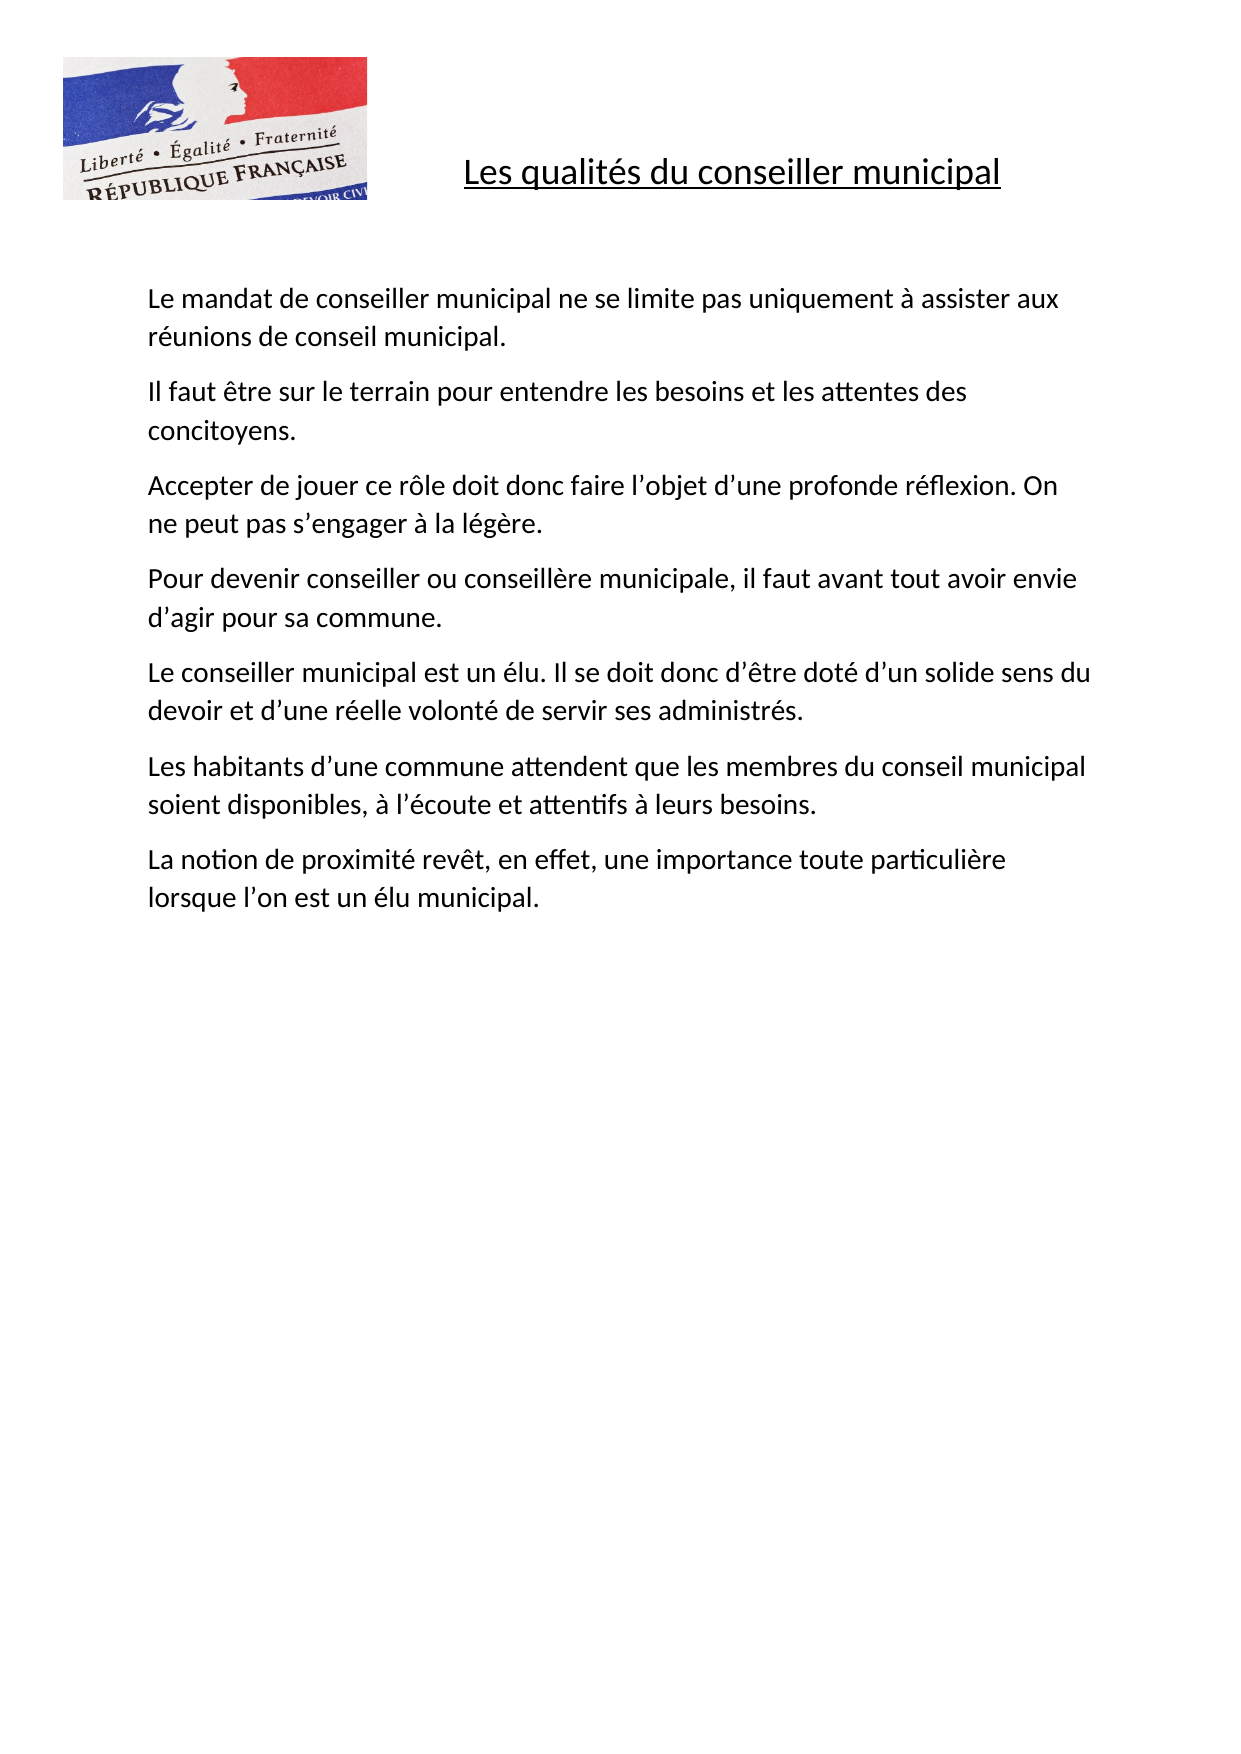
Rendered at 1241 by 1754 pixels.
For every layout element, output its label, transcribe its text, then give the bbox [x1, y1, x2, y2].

text Il faut être sur le terrain pour entendre les besoins et les attentes des concitoyens. [148, 373, 1093, 447]
text Les habitants d’une commune attendent que les membres du conseil municipal soient disponibles, à l’écoute et attentifs à leurs besoins. [148, 748, 1093, 822]
text Pour devenir conseiller ou conseillère municipale, il faut avant tout avoir envie d’agir pour sa commune. [148, 561, 1093, 634]
text Accepter de jouer ce rôle doit donc faire l’objet d’une profonde réflexion. On ne peut pas s’engager à la légère. [148, 467, 1093, 541]
text La notion de proximité revêt, en effet, une importance toute particulière lorsque l’on est un élu municipal. [148, 841, 1093, 915]
picture [63, 57, 368, 200]
text Le conseiller municipal est un élu. Il se doit donc d’être doté d’un solide sens du devoir et d’une réelle volonté de servir ses administrés. [148, 654, 1093, 728]
text Les qualités du conseiller municipal [148, 148, 1093, 193]
text Le mandat de conseiller municipal ne se limite pas uniquement à assister aux réunions de conseil municipal. [148, 280, 1093, 354]
